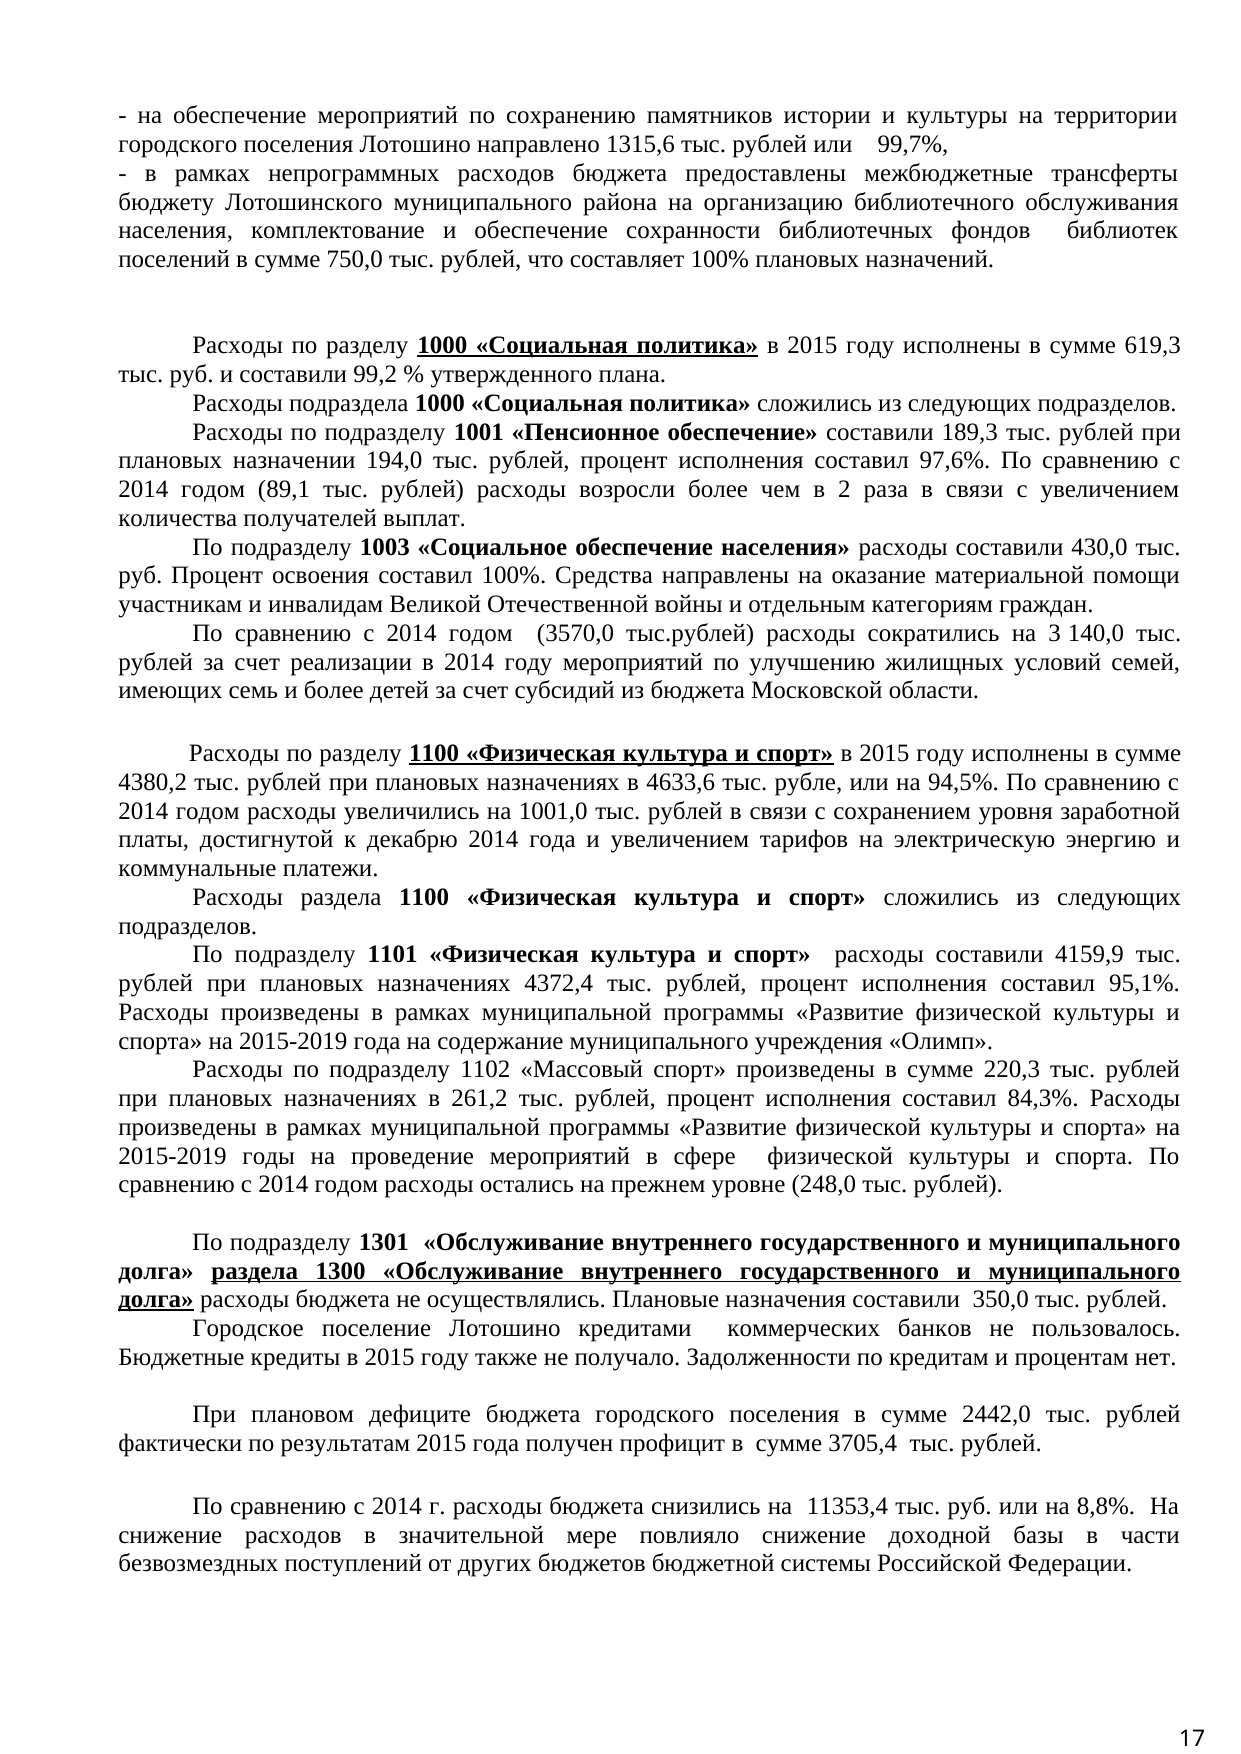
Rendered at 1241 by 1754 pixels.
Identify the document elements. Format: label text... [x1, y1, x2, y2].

text Расходы по подразделу 1102 «Массовый спорт» произведены в сумме 220,3 тыс. рублей при плановых назначениях в 261,2 тыс. рублей, процент исполнения составил 84,3%. Расходы произведены в рамках муниципальной программы «Развитие физической культуры и спорта» на 2015-2019 годы на проведение мероприятий в сфере физической культуры и спорта. По сравнению с 2014 годом расходы остались на прежнем уровне (248,0 тыс. рублей). [118, 1054, 1181, 1198]
text - в рамках непрограммных расходов бюджета предоставлены межбюджетные трансферты бюджету Лотошинского муниципального района на организацию библиотечного обслуживания населения, комплектование и обеспечение сохранности библиотечных фондов библиотек поселений в сумме 750,0 тыс. рублей, что составляет 100% плановых назначений. [118, 158, 1179, 273]
text По сравнению с 2014 г. расходы бюджета снизились на 11353,4 тыс. руб. или на 8,8%. На снижение расходов в значительной мере повлияло снижение доходной базы в части безвозмездных поступлений от других бюджетов бюджетной системы Российской Федерации. [118, 1491, 1181, 1577]
text По подразделу 1101 «Физическая культура и спорт» расходы составили 4159,9 тыс. рублей при плановых назначениях 4372,4 тыс. рублей, процент исполнения составил 95,1%. Расходы произведены в рамках муниципальной программы «Развитие физической культуры и спорта» на 2015-2019 года на содержание муниципального учреждения «Олимп». [118, 939, 1181, 1054]
text По подразделу 1003 «Социальное обеспечение населения» расходы составили 430,0 тыс. руб. Процент освоения составил 100%. Средства направлены на оказание материальной помощи участникам и инвалидам Великой Отечественной войны и отдельным категориям граждан. [118, 532, 1181, 618]
text При плановом дефиците бюджета городского поселения в сумме 2442,0 тыс. рублей фактически по результатам 2015 года получен профицит в сумме 3705,4 тыс. рублей. [118, 1399, 1181, 1457]
text Расходы по разделу 1100 «Физическая культура и спорт» в 2015 году исполнены в сумме 4380,2 тыс. рублей при плановых назначениях в 4633,6 тыс. рубле, или на 94,5%. По сравнению с 2014 годом расходы увеличились на 1001,0 тыс. рублей в связи с сохранением уровня заработной платы, достигнутой к декабрю 2014 года и увеличением тарифов на электрическую энергию и коммунальные платежи. [118, 738, 1181, 882]
text Расходы по подразделу 1001 «Пенсионное обеспечение» составили 189,3 тыс. рублей при плановых назначении 194,0 тыс. рублей, процент исполнения составил 97,6%. По сравнению с 2014 годом (89,1 тыс. рублей) расходы возросли более чем в 2 раза в связи с увеличением количества получателей выплат. [118, 417, 1181, 532]
text Расходы раздела 1100 «Физическая культура и спорт» сложились из следующих подразделов. [118, 882, 1181, 939]
text Городское поселение Лотошино кредитами коммерческих банков не пользовалось. Бюджетные кредиты в 2015 году также не получало. Задолженности по кредитам и процентам нет. [118, 1313, 1181, 1371]
text По подразделу 1301 «Обслуживание внутреннего государственного и муниципального долга» раздела 1300 «Обслуживание внутреннего государственного и муниципального долга» расходы бюджета не осуществлялись. Плановые назначения составили 350,0 тыс. рублей. [118, 1227, 1181, 1313]
text Расходы по разделу 1000 «Социальная политика» в 2015 году исполнены в сумме 619,3 тыс. руб. и составили 99,2 % утвержденного плана. [118, 330, 1181, 388]
text По сравнению с 2014 годом (3570,0 тыс.рублей) расходы сократились на 3 140,0 тыс. рублей за счет реализации в 2014 году мероприятий по улучшению жилищных условий семей, имеющих семь и более детей за счет субсидий из бюджета Московской области. [118, 618, 1181, 704]
text - на обеспечение мероприятий по сохранению памятников истории и культуры на территории городского поселения Лотошино направлено 1315,6 тыс. рублей или 99,7%, [118, 100, 1179, 158]
text Расходы подраздела 1000 «Социальная политика» сложились из следующих подразделов. [118, 388, 1181, 417]
